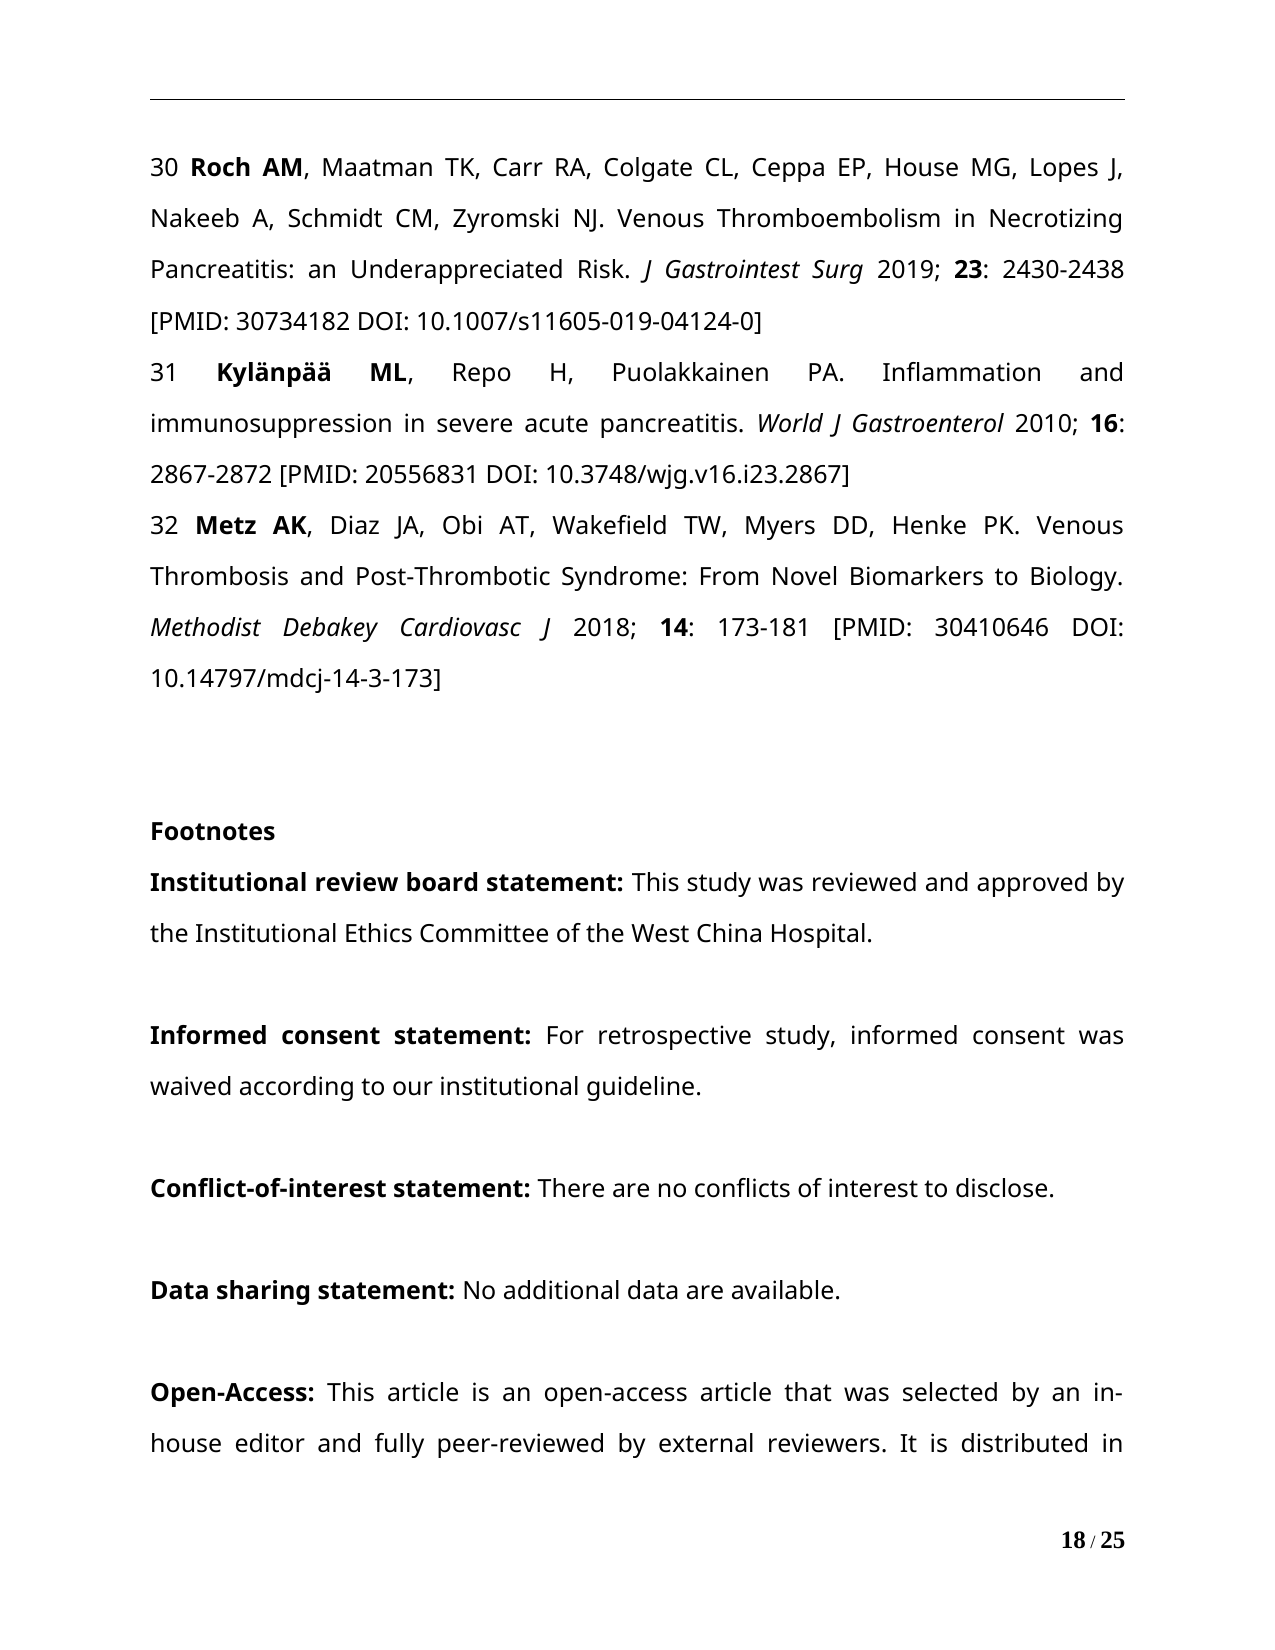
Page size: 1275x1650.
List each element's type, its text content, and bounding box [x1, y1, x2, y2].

text 30 Roch AM, Maatman TK, Carr RA, Colgate CL, Ceppa EP, House MG, Lopes J, Nakeeb A, Schmidt CM, Zyromski NJ. Venous Thromboembolism in Necrotizing Pancreatitis: an Underappreciated Risk. J Gastrointest Surg 2019; 23: 2430-2438 [PMID: 30734182 DOI: 10.1007/s11605-019-04124-0] [150, 150, 1125, 337]
text Footnotes [150, 813, 1125, 848]
text Institutional review board statement: This study was reviewed and approved by the Institutional Ethics Committee of the West China Hospital. [150, 864, 1125, 950]
text 32 Metz AK, Diaz JA, Obi AT, Wakefield TW, Myers DD, Henke PK. Venous Thrombosis and Post-Thrombotic Syndrome: From Novel Biomarkers to Biology. Methodist Debakey Cardiovasc J 2018; 14: 173-181 [PMID: 30410646 DOI: 10.14797/mdcj-14-3-173] [150, 507, 1125, 694]
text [150, 1375, 1125, 1460]
text Informed consent statement: For retrospective study, informed consent was waived according to our institutional guideline. [150, 1018, 1125, 1103]
text Conflict-of-interest statement: There are no conflicts of interest to disclose. [150, 1171, 1125, 1205]
text 31 Kylänpää ML, Repo H, Puolakkainen PA. Inflammation and immunosuppression in severe acute pancreatitis. World J Gastroenterol 2010; 16: 2867-2872 [PMID: 20556831 DOI: 10.3748/wjg.v16.i23.2867] [150, 354, 1125, 490]
text Data sharing statement: No additional data are available. [150, 1273, 1125, 1307]
